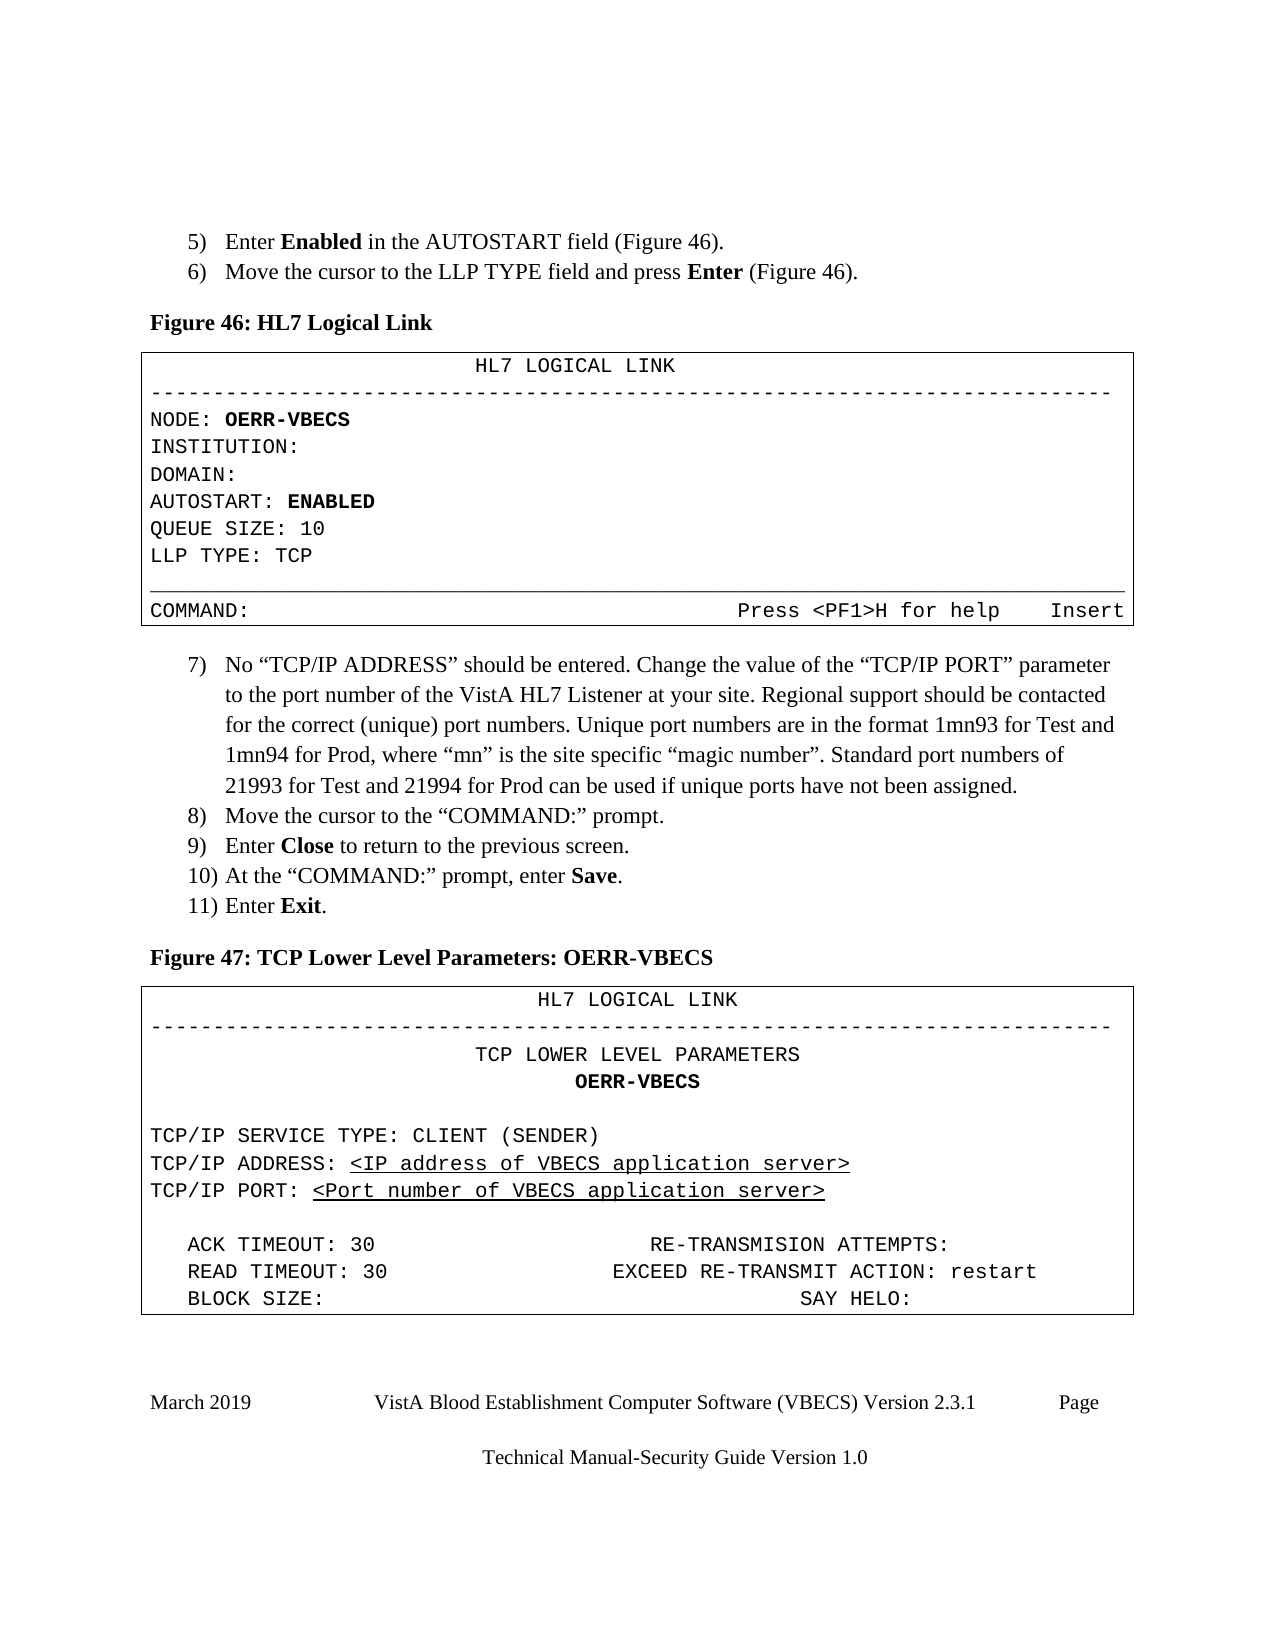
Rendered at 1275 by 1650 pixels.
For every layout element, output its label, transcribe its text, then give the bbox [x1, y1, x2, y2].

text INSTITUTION: [142, 433, 1133, 460]
list At the “COMMAND:” prompt, enter Save. [187, 862, 1125, 889]
text READ TIMEOUT: 30 EXCEED RE-TRANSMIT ACTION: restart [142, 1258, 1133, 1285]
list Enter Close to return to the previous screen. [187, 832, 1125, 858]
text ______________________________________________________________________________ [142, 569, 1133, 596]
list Enter Exit. [187, 892, 1125, 919]
text TCP LOWER LEVEL PARAMETERS [142, 1041, 1133, 1067]
text LLP TYPE: TCP [142, 542, 1133, 569]
text NODE: OERR-VBECS [142, 406, 1133, 433]
text HL7 LOGICAL LINK [142, 987, 1133, 1013]
text ----------------------------------------------------------------------------- [142, 379, 1133, 406]
list No “TCP/IP ADDRESS” should be entered. Change the value of the “TCP/IP PORT” parameter to the port number of the VistA HL7 Listener at your site. Regional support should be contacted for the correct (unique) port numbers. Unique port numbers are in the format 1mn93 for Test and 1mn94 for Prod, where “mn” is the site specific “magic number”. Standard port numbers of 21993 for Test and 21994 for Prod can be used if unique ports have not been assigned. [187, 651, 1125, 798]
text TCP/IP PORT: <Port number of VBECS application server> [142, 1177, 1133, 1203]
text TCP/IP SERVICE TYPE: CLIENT (SENDER) [142, 1122, 1133, 1149]
list Move the cursor to the “COMMAND:” prompt. [187, 802, 1125, 828]
text BLOCK SIZE: SAY HELO: [142, 1285, 1133, 1314]
text COMMAND: Press <PF1>H for help Insert [142, 597, 1133, 625]
text ----------------------------------------------------------------------------- [142, 1013, 1133, 1040]
text ACK TIMEOUT: 30 RE-TRANSMISION ATTEMPTS: [142, 1231, 1133, 1258]
text OERR-VBECS [142, 1068, 1133, 1094]
text AUTOSTART: ENABLED [142, 488, 1133, 514]
text TCP/IP ADDRESS: <IP address of VBECS application server> [142, 1149, 1133, 1176]
text DOMAIN: [142, 461, 1133, 487]
text HL7 LOGICAL LINK [142, 353, 1133, 379]
text QUEUE SIZE: 10 [142, 515, 1133, 542]
